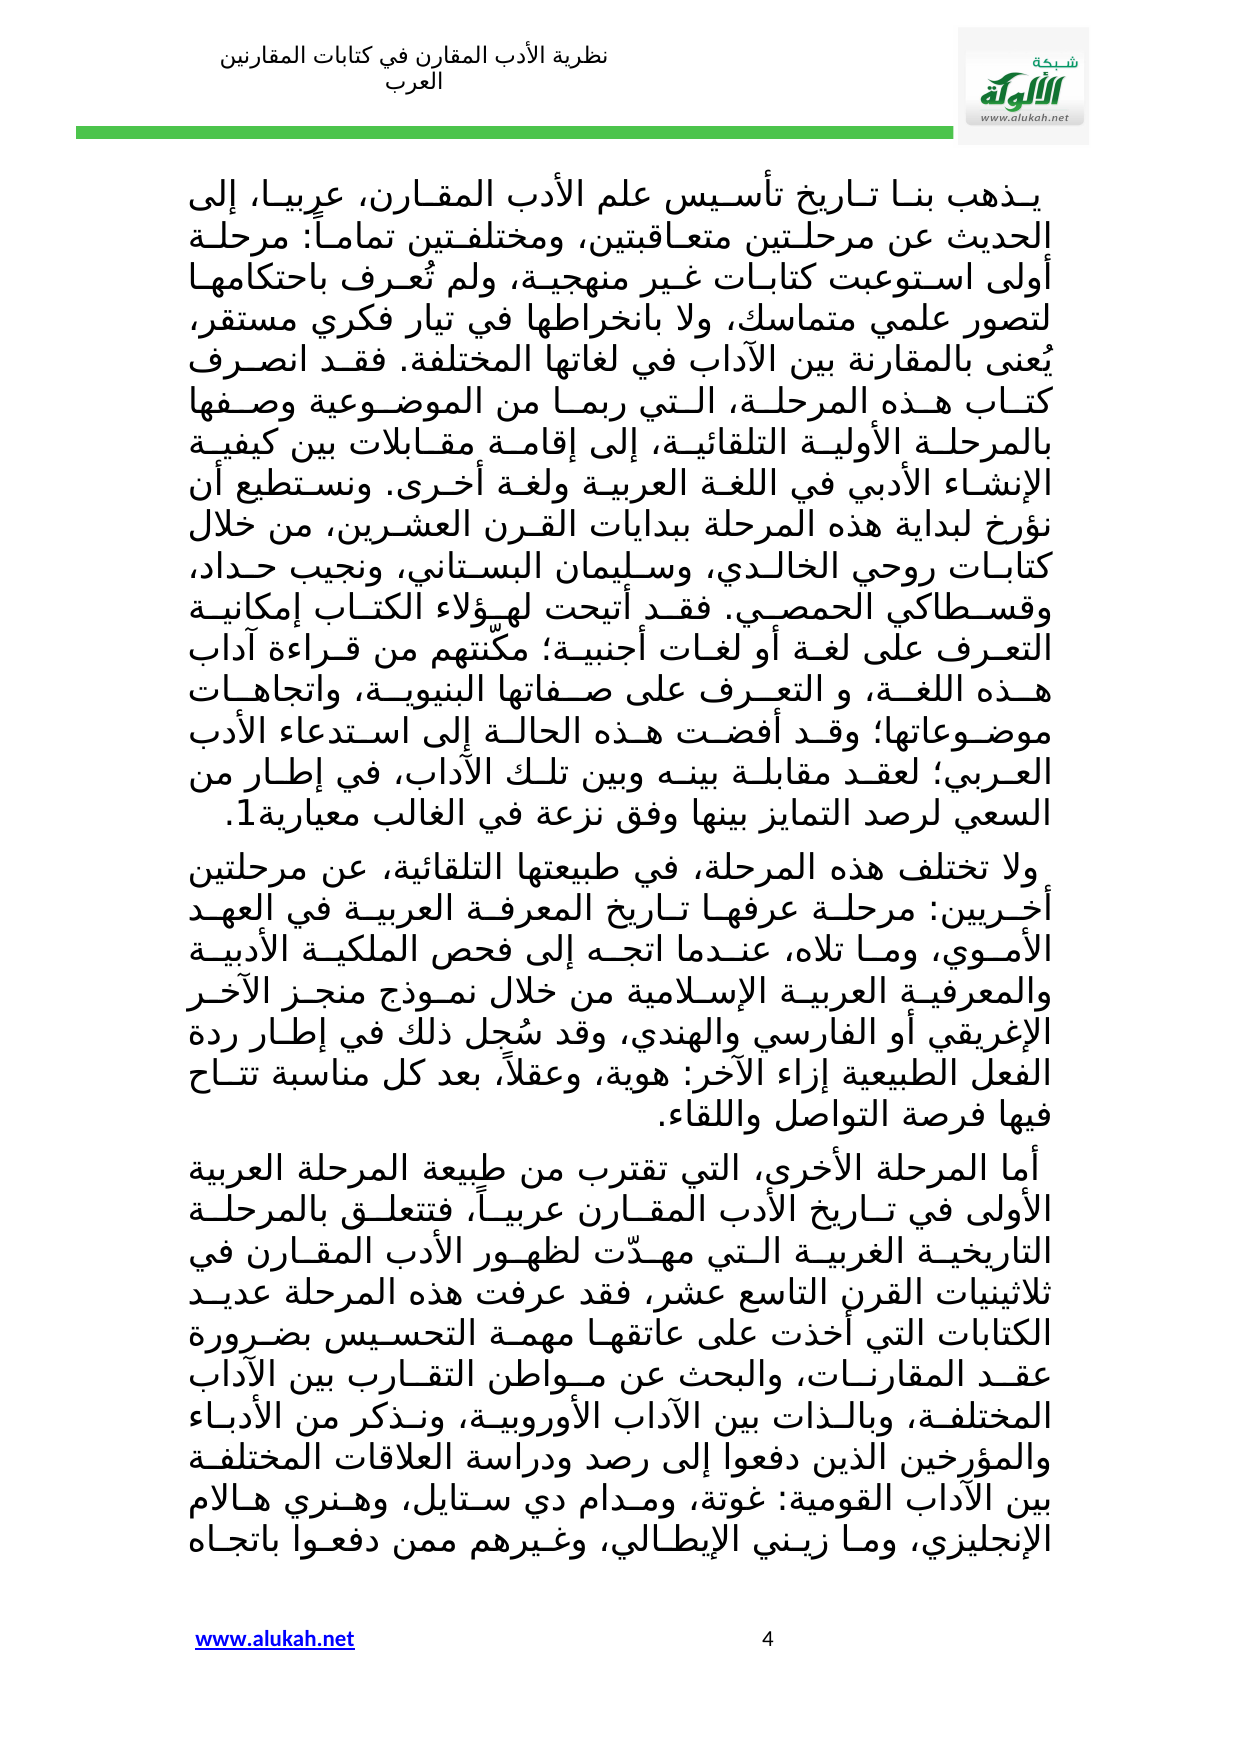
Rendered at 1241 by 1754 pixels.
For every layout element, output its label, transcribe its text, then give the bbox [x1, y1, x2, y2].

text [187, 1148, 1053, 1560]
text ولا تختلف هذه المرحلة، في طبيعتها التلقائية، عن مرحلتين أخريين: مرحلة عرفها تاريخ المعرفة العربية في العهد الأموي، وما تلاه، عندما اتجه إلى فحص الملكية الأدبية والمعرفية العربية الإسلامية من خلال نموذج منجز الآخر الإغريقي أو الفارسي والهندي، وقد سُجل ذلك في إطار ردة الفعل الطبيعية إزاء الآخر: هوية، وعقلاً، بعد كل مناسبة تتاح فيها فرصة التواصل واللقاء. [187, 846, 1053, 1135]
text يذهب بنا تاريخ تأسيس علم الأدب المقارن، عربيا، إلى الحديث عن مرحلتين متعاقبتين، ومختلفتين تماماً: مرحلة أولى استوعبت كتابات غير منهجية، ولم تُعرف باحتكامها لتصور علمي متماسك، ولا بانخراطها في تيار فكري مستقر، يُعنى بالمقارنة بين الآداب في لغاتها المختلفة. فقد انصرف كتاب هذه المرحلة، التي ربما من الموضوعية وصفها بالمرحلة الأولية التلقائية، إلى إقامة مقابلات بين كيفية الإنشاء الأدبي في اللغة العربية ولغة أخرى. ونستطيع أن نؤرخ لبداية هذه المرحلة ببدايات القرن العشرين، من خلال كتابات روحي الخالدي، وسليمان البستاني، ونجيب حداد، وقسطاكي الحمصي. فقد أتيحت لهؤلاء الكتاب إمكانية التعرف على لغة أو لغات أجنبية؛ مكّنتهم من قراءة آداب هذه اللغة، و التعرف على صفاتها البنيوية، واتجاهات موضوعاتها؛ وقد أفضت هذه الحالة إلى استدعاء الأدب العربي؛ لعقد مقابلة بينه وبين تلك الآداب، في إطار من السعي لرصد التمايز بينها وفق نزعة في الغالب معيارية1. [187, 174, 1053, 834]
